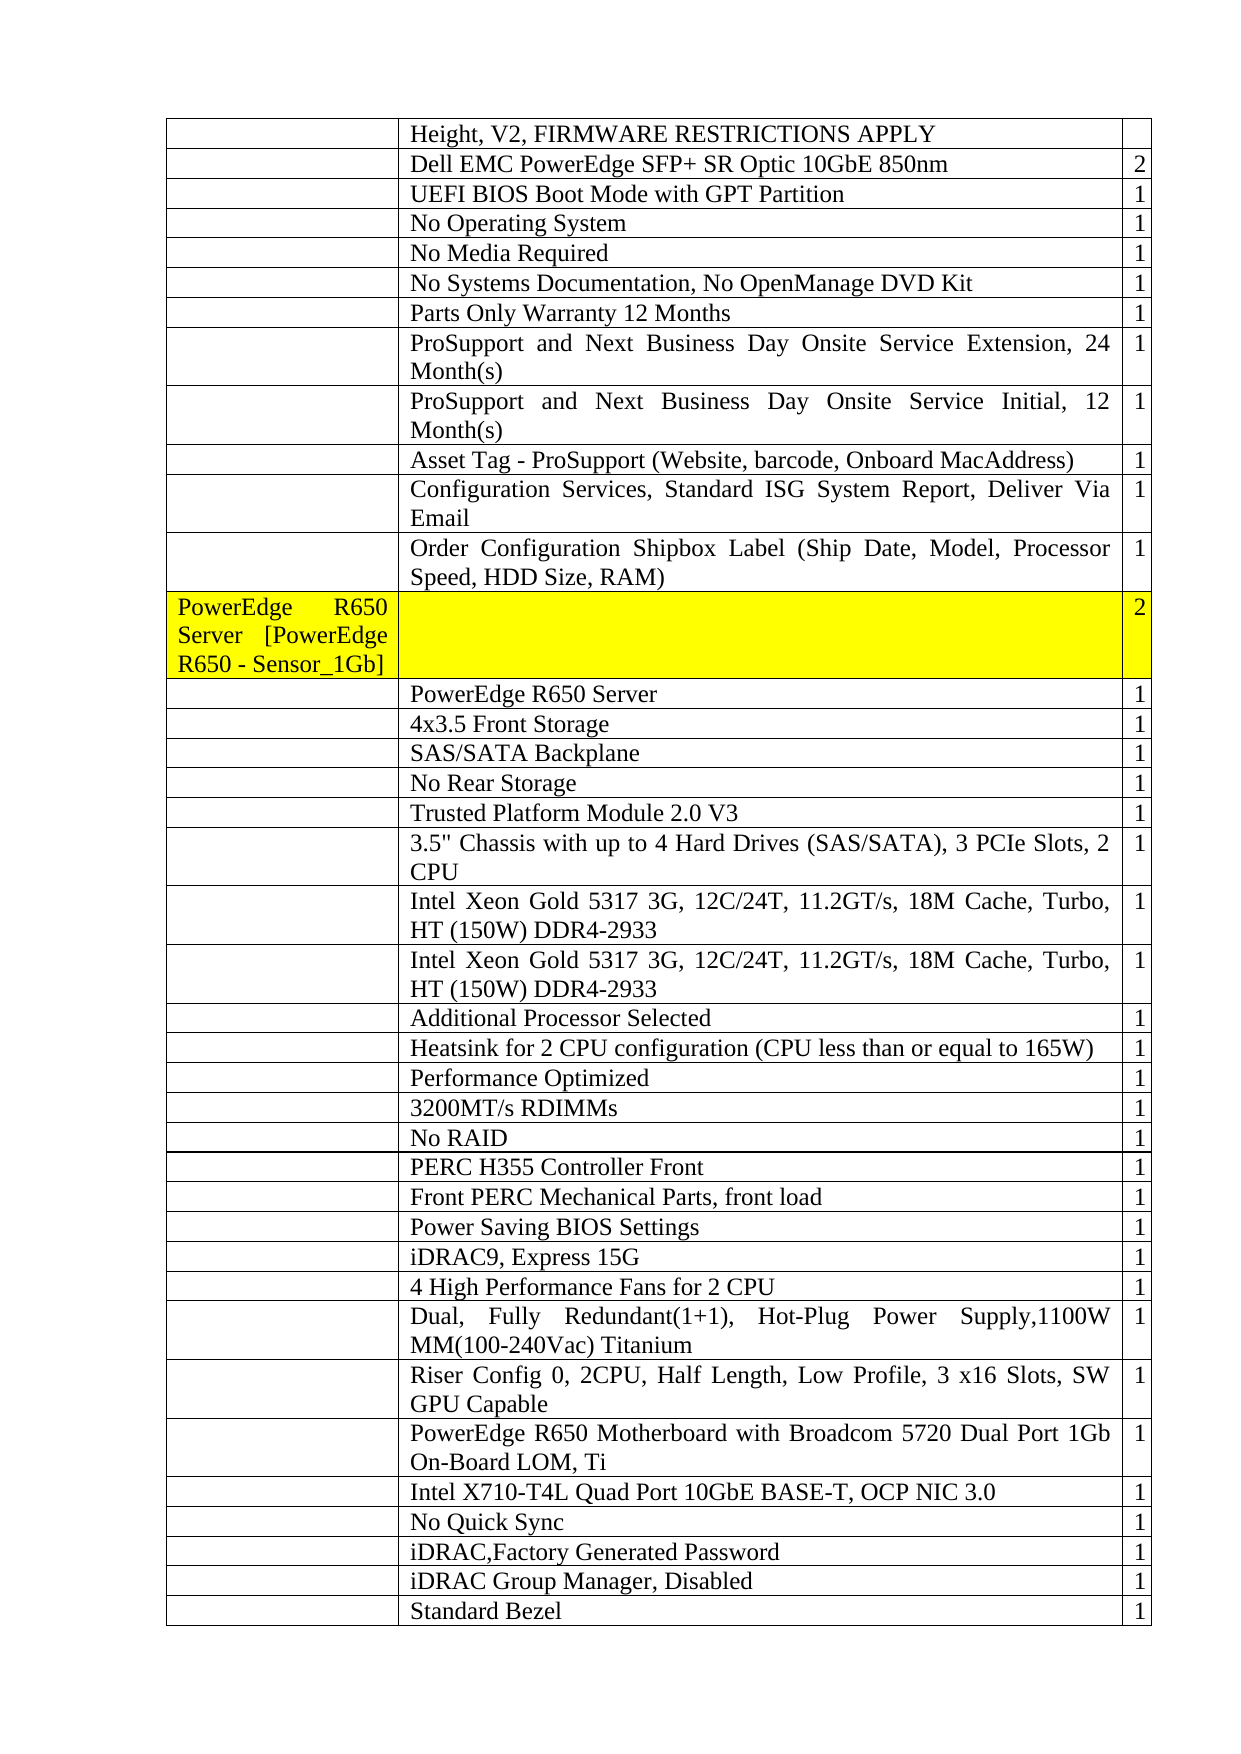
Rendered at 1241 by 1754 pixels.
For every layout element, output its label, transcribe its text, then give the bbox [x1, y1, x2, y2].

table_cell [167, 1272, 398, 1300]
table_cell 1 [1123, 768, 1151, 797]
table_cell 1 [1123, 1272, 1151, 1300]
table_cell [167, 533, 398, 591]
table_cell [167, 739, 398, 767]
table_cell [167, 1360, 398, 1417]
table_cell [167, 386, 398, 444]
table_cell 1 [1123, 1301, 1151, 1359]
table_cell 1 [1123, 1063, 1151, 1092]
table_cell [167, 1063, 398, 1092]
table_cell Trusted Platform Module 2.0 V3 [399, 798, 1122, 827]
table_cell [167, 179, 398, 207]
table_cell PowerEdge R650 Motherboard with Broadcom 5720 Dual Port 1Gb On-Board LOM, Ti [399, 1419, 1122, 1476]
table_cell Performance Optimized [399, 1063, 1122, 1092]
table_cell [167, 679, 398, 708]
table_cell Intel X710-T4L Quad Port 10GbE BASE-T, OCP NIC 3.0 [399, 1477, 1122, 1506]
table_cell Order Configuration Shipbox Label (Ship Date, Model, Processor Speed, HDD Size, RAM) [399, 533, 1122, 591]
table_cell 1 [1123, 1153, 1151, 1181]
table_cell [167, 798, 398, 827]
table_cell 1 [1123, 1033, 1151, 1062]
table_cell Intel Xeon Gold 5317 3G, 12C/24T, 11.2GT/s, 18M Cache, Turbo, HT (150W) DDR4-2933 [399, 945, 1122, 1002]
table_cell 1 [1123, 1123, 1151, 1151]
table_cell Configuration Services, Standard ISG System Report, Deliver Via Email [399, 475, 1122, 532]
table_cell [167, 209, 398, 237]
table_cell [167, 1419, 398, 1476]
table_cell Standard Bezel [399, 1596, 1122, 1625]
table_cell 3200MT/s RDIMMs [399, 1093, 1122, 1122]
table_cell Dual, Fully Redundant(1+1), Hot-Plug Power Supply,1100W MM(100-240Vac) Titanium [399, 1301, 1122, 1359]
table_cell iDRAC9, Express 15G [399, 1242, 1122, 1271]
table_cell [167, 1093, 398, 1122]
table_cell [167, 1033, 398, 1062]
table_cell [167, 1477, 398, 1506]
table_cell 1 [1123, 533, 1151, 591]
table_cell 2 [1123, 592, 1151, 678]
table_cell No Quick Sync [399, 1507, 1122, 1536]
table_cell 1 [1123, 298, 1151, 327]
table_cell 1 [1123, 386, 1151, 444]
table_cell [167, 298, 398, 327]
table_cell 1 [1123, 475, 1151, 532]
table_cell 1 [1123, 119, 1151, 148]
table_cell [167, 886, 398, 944]
table_cell 1 [1123, 445, 1151, 473]
table_cell [167, 1507, 398, 1536]
table_cell 1 [1123, 1566, 1151, 1595]
table_cell [399, 592, 1122, 678]
table_cell [167, 1537, 398, 1565]
table_cell 1 [1123, 1596, 1151, 1625]
table_cell 1 [1123, 1242, 1151, 1271]
table_cell No Rear Storage [399, 768, 1122, 797]
table_cell Additional Processor Selected [399, 1004, 1122, 1032]
table_cell 1 [1123, 679, 1151, 708]
table_cell [167, 328, 398, 385]
table_cell 4 High Performance Fans for 2 CPU [399, 1272, 1122, 1300]
table_cell 1 [1123, 709, 1151, 737]
table_cell Riser Config 0, 2CPU, Half Length, Low Profile, 3 x16 Slots, SW GPU Capable [399, 1360, 1122, 1417]
table_cell 1 [1123, 886, 1151, 944]
table_cell 3.5" Chassis with up to 4 Hard Drives (SAS/SATA), 3 PCIe Slots, 2 CPU [399, 828, 1122, 885]
table_cell [167, 149, 398, 178]
table_cell 1 [1123, 209, 1151, 237]
table_cell 1 [1123, 1093, 1151, 1122]
table_cell 1 [1123, 1182, 1151, 1211]
table_cell [167, 1212, 398, 1241]
table_cell 1 [1123, 798, 1151, 827]
table_cell Front PERC Mechanical Parts, front load [399, 1182, 1122, 1211]
table_cell Intel Xeon Gold 5317 3G, 12C/24T, 11.2GT/s, 18M Cache, Turbo, HT (150W) DDR4-2933 [399, 886, 1122, 944]
table_cell Heatsink for 2 CPU configuration (CPU less than or equal to 165W) [399, 1033, 1122, 1062]
table_cell [167, 828, 398, 885]
table_cell 1 [1123, 1477, 1151, 1506]
table_cell ProSupport and Next Business Day Onsite Service Extension, 24 Month(s) [399, 328, 1122, 385]
table_cell ProSupport and Next Business Day Onsite Service Initial, 12 Month(s) [399, 386, 1122, 444]
table_cell 1 [1123, 268, 1151, 297]
table_cell 1 [1123, 328, 1151, 385]
table_cell [167, 1182, 398, 1211]
table_cell [167, 445, 398, 473]
table_cell PowerEdge R650 Server [PowerEdge R650 - Sensor_1Gb] [167, 592, 398, 678]
table_cell [167, 709, 398, 737]
table_cell No RAID [399, 1123, 1122, 1151]
table_cell No Operating System [399, 209, 1122, 237]
table_cell 1 [1123, 1004, 1151, 1032]
table_cell 1 [1123, 179, 1151, 207]
table_cell UEFI BIOS Boot Mode with GPT Partition [399, 179, 1122, 207]
table_cell 1 [1123, 1419, 1151, 1476]
table_cell 1 [1123, 739, 1151, 767]
table_cell 1 [1123, 1212, 1151, 1241]
table_cell iDRAC Group Manager, Disabled [399, 1566, 1122, 1595]
table_cell [167, 119, 398, 148]
table_cell [167, 268, 398, 297]
table_cell 1 [1123, 828, 1151, 885]
table_cell Parts Only Warranty 12 Months [399, 298, 1122, 327]
table_cell 1 [1123, 1507, 1151, 1536]
table_cell [167, 1153, 398, 1181]
table_cell 1 [1123, 1360, 1151, 1417]
table_cell PowerEdge R650 Server [399, 679, 1122, 708]
table_cell 4x3.5 Front Storage [399, 709, 1122, 737]
table_cell 1 [1123, 1537, 1151, 1565]
table_cell Asset Tag - ProSupport (Website, barcode, Onboard MacAddress) [399, 445, 1122, 473]
table_cell [167, 475, 398, 532]
table_cell [167, 1566, 398, 1595]
table_cell [167, 1596, 398, 1625]
table_cell [167, 768, 398, 797]
table_cell 1 [1123, 945, 1151, 1002]
table_cell [167, 238, 398, 267]
table_cell iDRAC,Factory Generated Password [399, 1537, 1122, 1565]
table_cell [167, 1123, 398, 1151]
table_cell 1 [1123, 238, 1151, 267]
table_cell [167, 1242, 398, 1271]
table_cell Power Saving BIOS Settings [399, 1212, 1122, 1241]
table_cell [167, 1004, 398, 1032]
table_cell 2 [1123, 149, 1151, 178]
table_cell [167, 945, 398, 1002]
table_cell PERC H355 Controller Front [399, 1153, 1122, 1181]
table_cell Dell EMC PowerEdge SFP+ SR Optic 10GbE 850nm [399, 149, 1122, 178]
table_cell [167, 1301, 398, 1359]
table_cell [399, 119, 1122, 148]
table_cell SAS/SATA Backplane [399, 739, 1122, 767]
table_cell No Media Required [399, 238, 1122, 267]
table_cell No Systems Documentation, No OpenManage DVD Kit [399, 268, 1122, 297]
